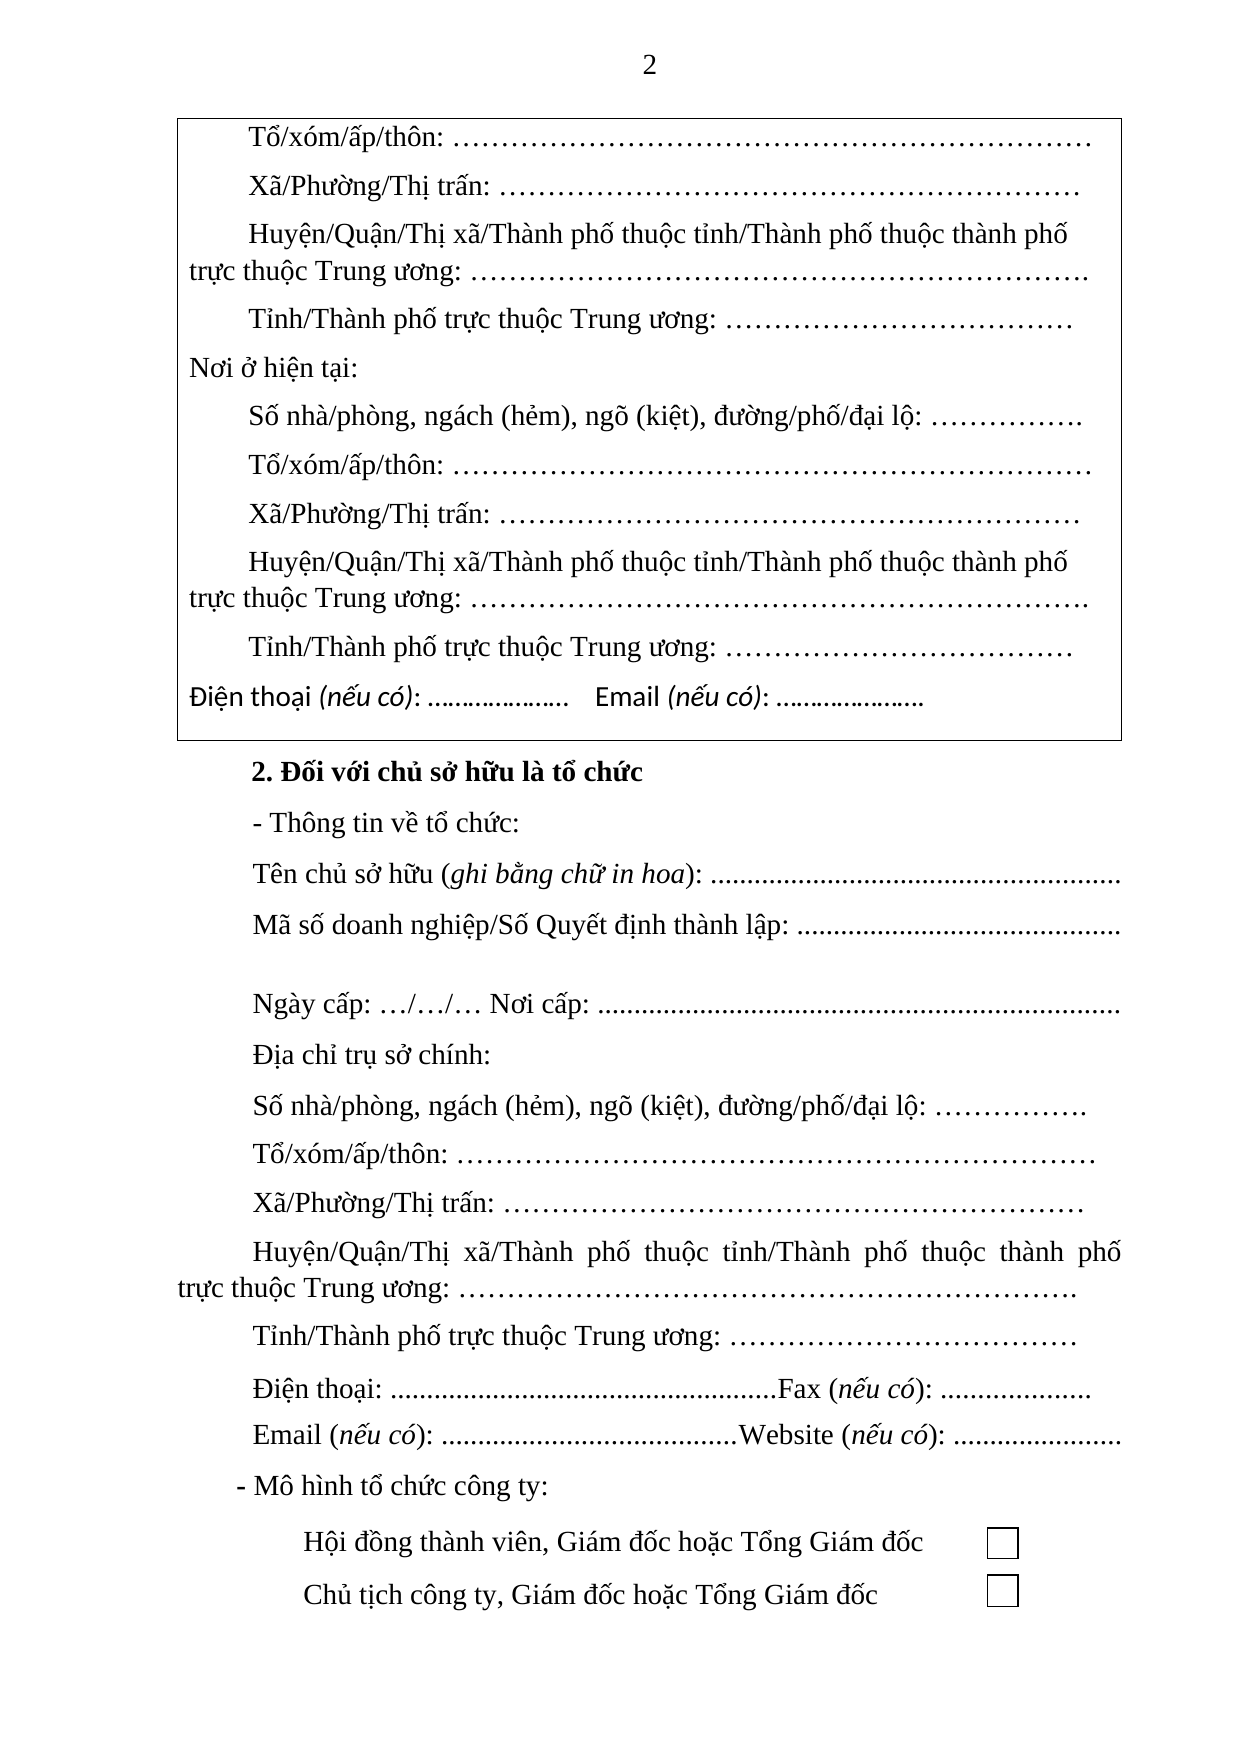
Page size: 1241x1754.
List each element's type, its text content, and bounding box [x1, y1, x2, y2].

text Email (nếu có): Website (nếu có): [177, 1417, 1122, 1451]
text Tỉnh/Thành phố trực thuộc Trung ương: ……………………………… [177, 1318, 1122, 1352]
text Ngày cấp: …/…/… Nơi cấp: [177, 986, 1122, 1019]
text Địa chỉ trụ sở chính: [177, 1037, 1122, 1070]
text Huyện/Quận/Thị xã/Thành phố thuộc tỉnh/Thành phố thuộc thành phố trực thuộc Trung ương: ………………………………………………………. [177, 1234, 1122, 1303]
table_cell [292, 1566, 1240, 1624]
text Tổ/xóm/ấp/thôn: ………………………………………………………… [177, 1136, 1122, 1170]
text Số nhà/phòng, ngách (hẻm), ngõ (kiệt), đường/phố/đại lộ: ……………. [177, 1088, 1122, 1121]
text Xã/Phường/Thị trấn: …………………………………………………… [177, 1185, 1122, 1219]
text - Mô hình tổ chức công ty: [177, 1468, 1122, 1502]
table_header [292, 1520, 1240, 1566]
text - Thông tin về tổ chức: [177, 805, 1122, 838]
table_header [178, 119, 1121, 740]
text 2. Đối với chủ sở hữu là tổ chức [177, 754, 1122, 787]
text Điện thoại: Fax (nếu có): [177, 1371, 1122, 1405]
text Tên chủ sở hữu (ghi bằng chữ in hoa): [177, 856, 1122, 889]
text Mã số doanh nghiệp/Số Quyết định thành lập: [177, 907, 1122, 970]
